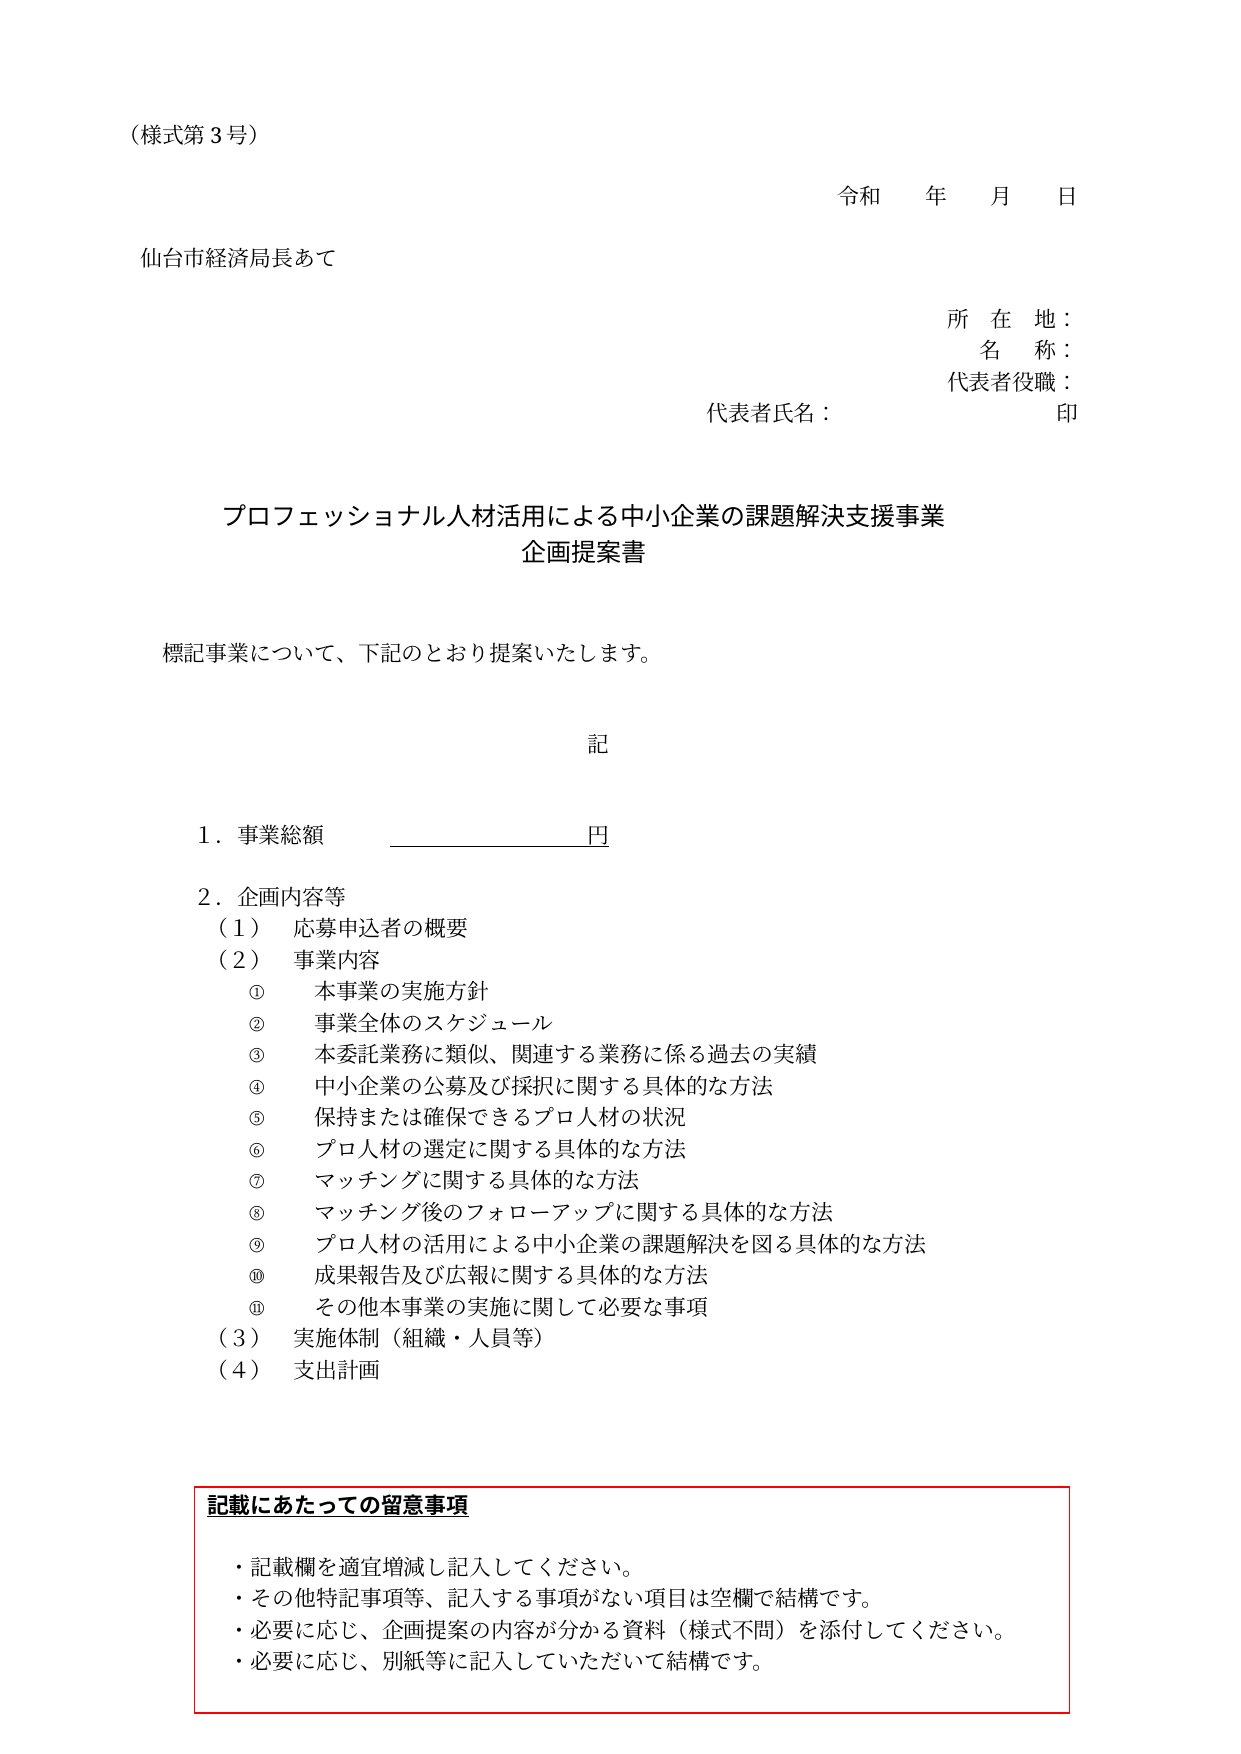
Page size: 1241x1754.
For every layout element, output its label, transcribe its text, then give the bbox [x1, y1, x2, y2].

text 標記事業について、下記のとおり提案いたします。 [118, 637, 1078, 668]
list 支出計画 [207, 1353, 1078, 1384]
list プロ人材の活用による中小企業の課題解決を図る具体的な方法 [248, 1227, 1078, 1258]
text １．事業総額 円 [193, 819, 1078, 850]
list マッチング後のフォローアップに関する具体的な方法 [248, 1195, 1078, 1227]
text （様式第3号） [118, 118, 1078, 150]
list 本委託業務に類似、関連する業務に係る過去の実績 [248, 1037, 1078, 1069]
list 中小企業の公募及び採択に関する具体的な方法 [248, 1069, 1078, 1101]
text 所 在 地： [118, 302, 1078, 333]
list プロ人材の選定に関する具体的な方法 [248, 1132, 1078, 1164]
text ２．企画内容等 [193, 880, 1078, 911]
text 代表者役職： [118, 365, 1078, 396]
text 記 [118, 728, 1078, 759]
list 実施体制（組織・人員等） [207, 1321, 1078, 1353]
list 本事業の実施方針 [248, 974, 1078, 1006]
text 令和 年 月 日 [118, 179, 1078, 211]
list 成果報告及び広報に関する具体的な方法 [248, 1258, 1078, 1290]
text 仙台市経済局長あて [118, 241, 1078, 272]
list 事業全体のスケジュール [248, 1006, 1078, 1037]
text 企画提案書 [118, 532, 1049, 568]
list 事業内容 [207, 943, 1078, 974]
list その他本事業の実施に関して必要な事項 [248, 1290, 1078, 1321]
list マッチングに関する具体的な方法 [248, 1164, 1078, 1195]
list 応募申込者の概要 [207, 911, 1078, 943]
text 代表者氏名： 印 [118, 396, 1078, 428]
text 名称： [118, 333, 1078, 365]
text プロフェッショナル人材活用による中小企業の課題解決支援事業 [118, 496, 1049, 532]
list 保持または確保できるプロ人材の状況 [248, 1101, 1078, 1132]
